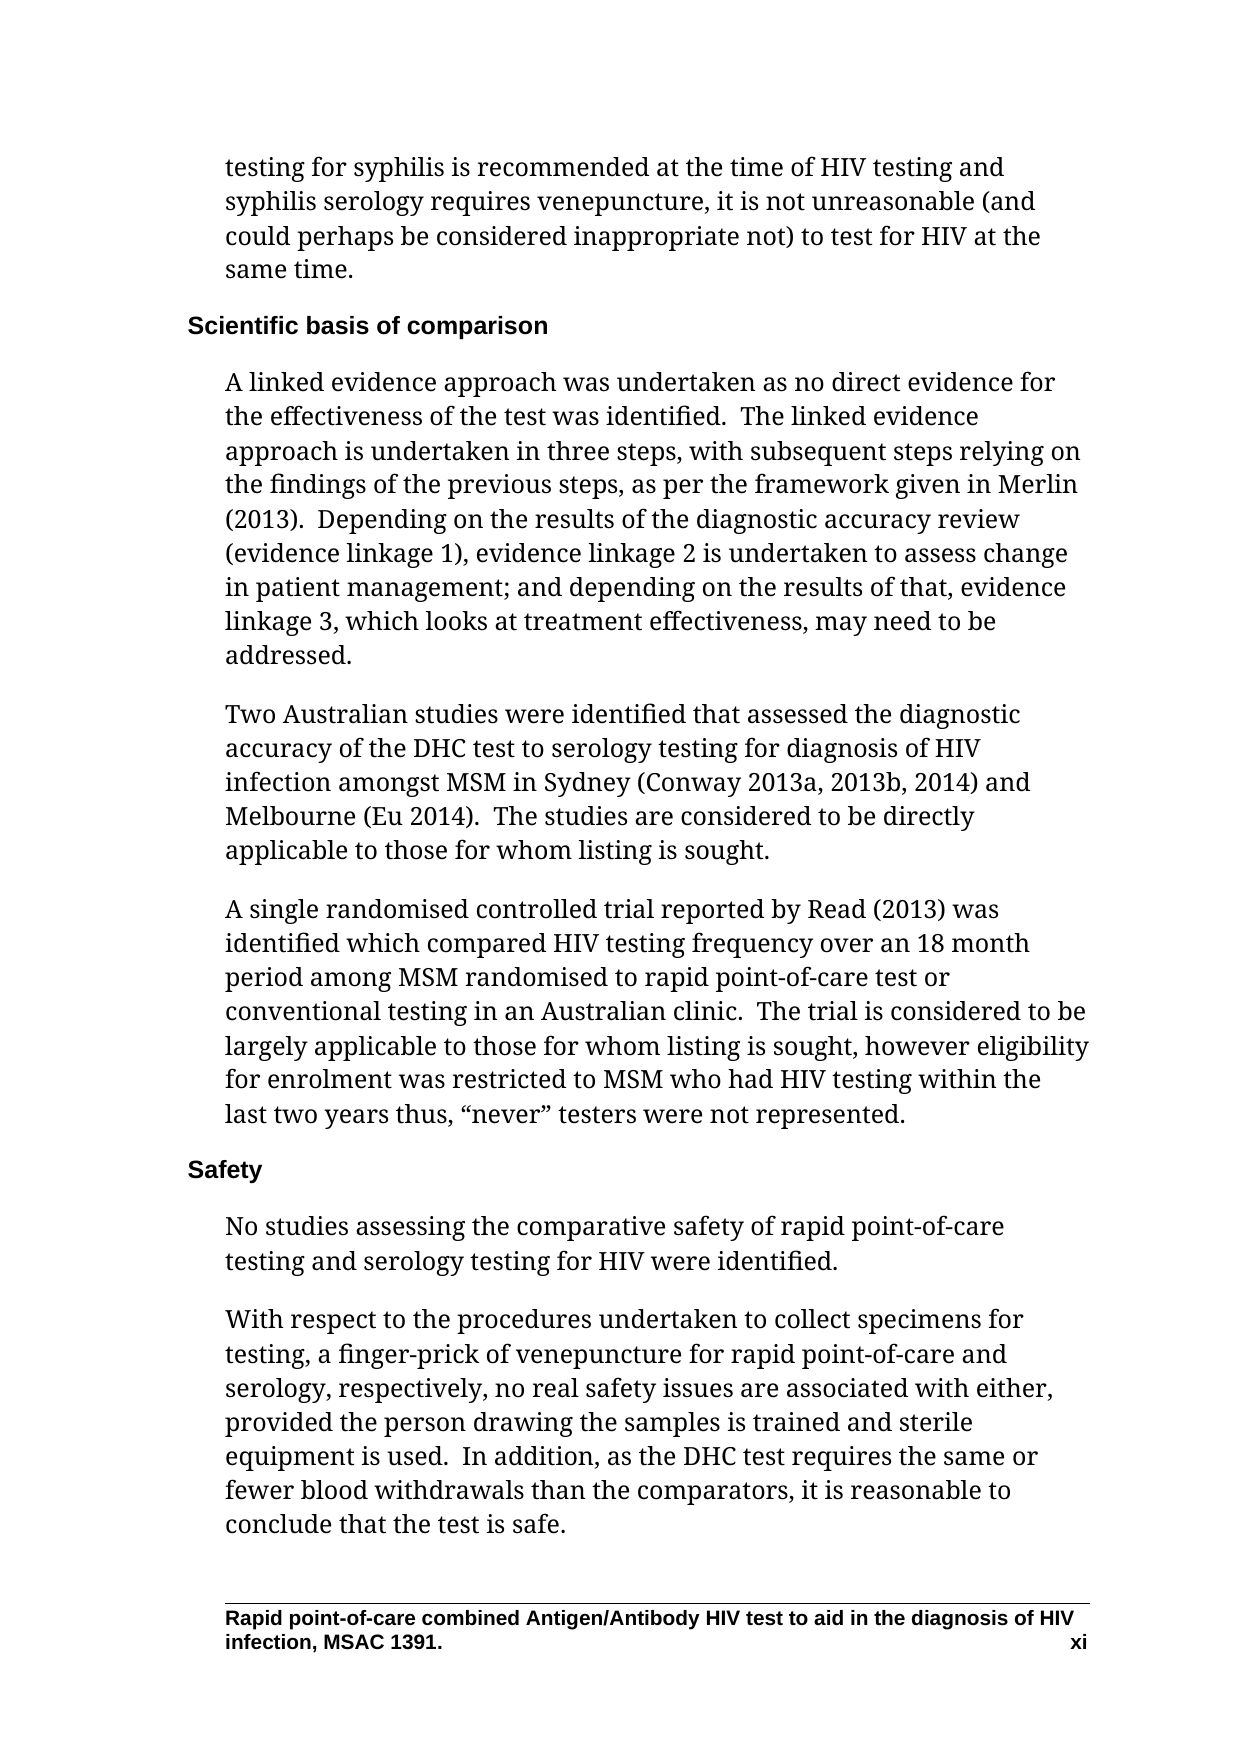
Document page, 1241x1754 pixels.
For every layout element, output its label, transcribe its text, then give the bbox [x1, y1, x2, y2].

text No studies assessing the comparative safety of rapid point-of-care testing and serology testing for HIV were identified. [225, 1209, 1090, 1277]
text A linked evidence approach was undertaken as no direct evidence for the effectiveness of the test was identified. The linked evidence approach is undertaken in three steps, with subsequent steps relying on the findings of the previous steps, as per the framework given in Merlin (2013). Depending on the results of the diagnostic accuracy review (evidence linkage 1), evidence linkage 2 is undertaken to assess change in patient management; and depending on the results of that, evidence linkage 3, which looks at treatment effectiveness, may need to be addressed. [225, 365, 1090, 672]
text A single randomised controlled trial reported by Read (2013) was identified which compared HIV testing frequency over an 18 month period among MSM randomised to rapid point-of-care test or conventional testing in an Australian clinic. The trial is considered to be largely applicable to those for whom listing is sought, however eligibility for enrolment was restricted to MSM who had HIV testing within the last two years thus, “never” testers were not represented. [225, 892, 1090, 1130]
text Scientific basis of comparison [187, 311, 1090, 340]
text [225, 150, 1090, 286]
text Two Australian studies were identified that assessed the diagnostic accuracy of the DHC test to serology testing for diagnosis of HIV infection amongst MSM in Sydney (Conway 2013a, 2013b, 2014) and Melbourne (Eu 2014). The studies are considered to be directly applicable to those for whom listing is sought. [225, 697, 1090, 867]
text With respect to the procedures undertaken to collect specimens for testing, a finger-prick of venepuncture for rapid point-of-care and serology, respectively, no real safety issues are associated with either, provided the person drawing the samples is trained and sterile equipment is used. In addition, as the DHC test requires the same or fewer blood withdrawals than the comparators, it is reasonable to conclude that the test is safe. [225, 1302, 1090, 1541]
text Safety [187, 1155, 1090, 1184]
